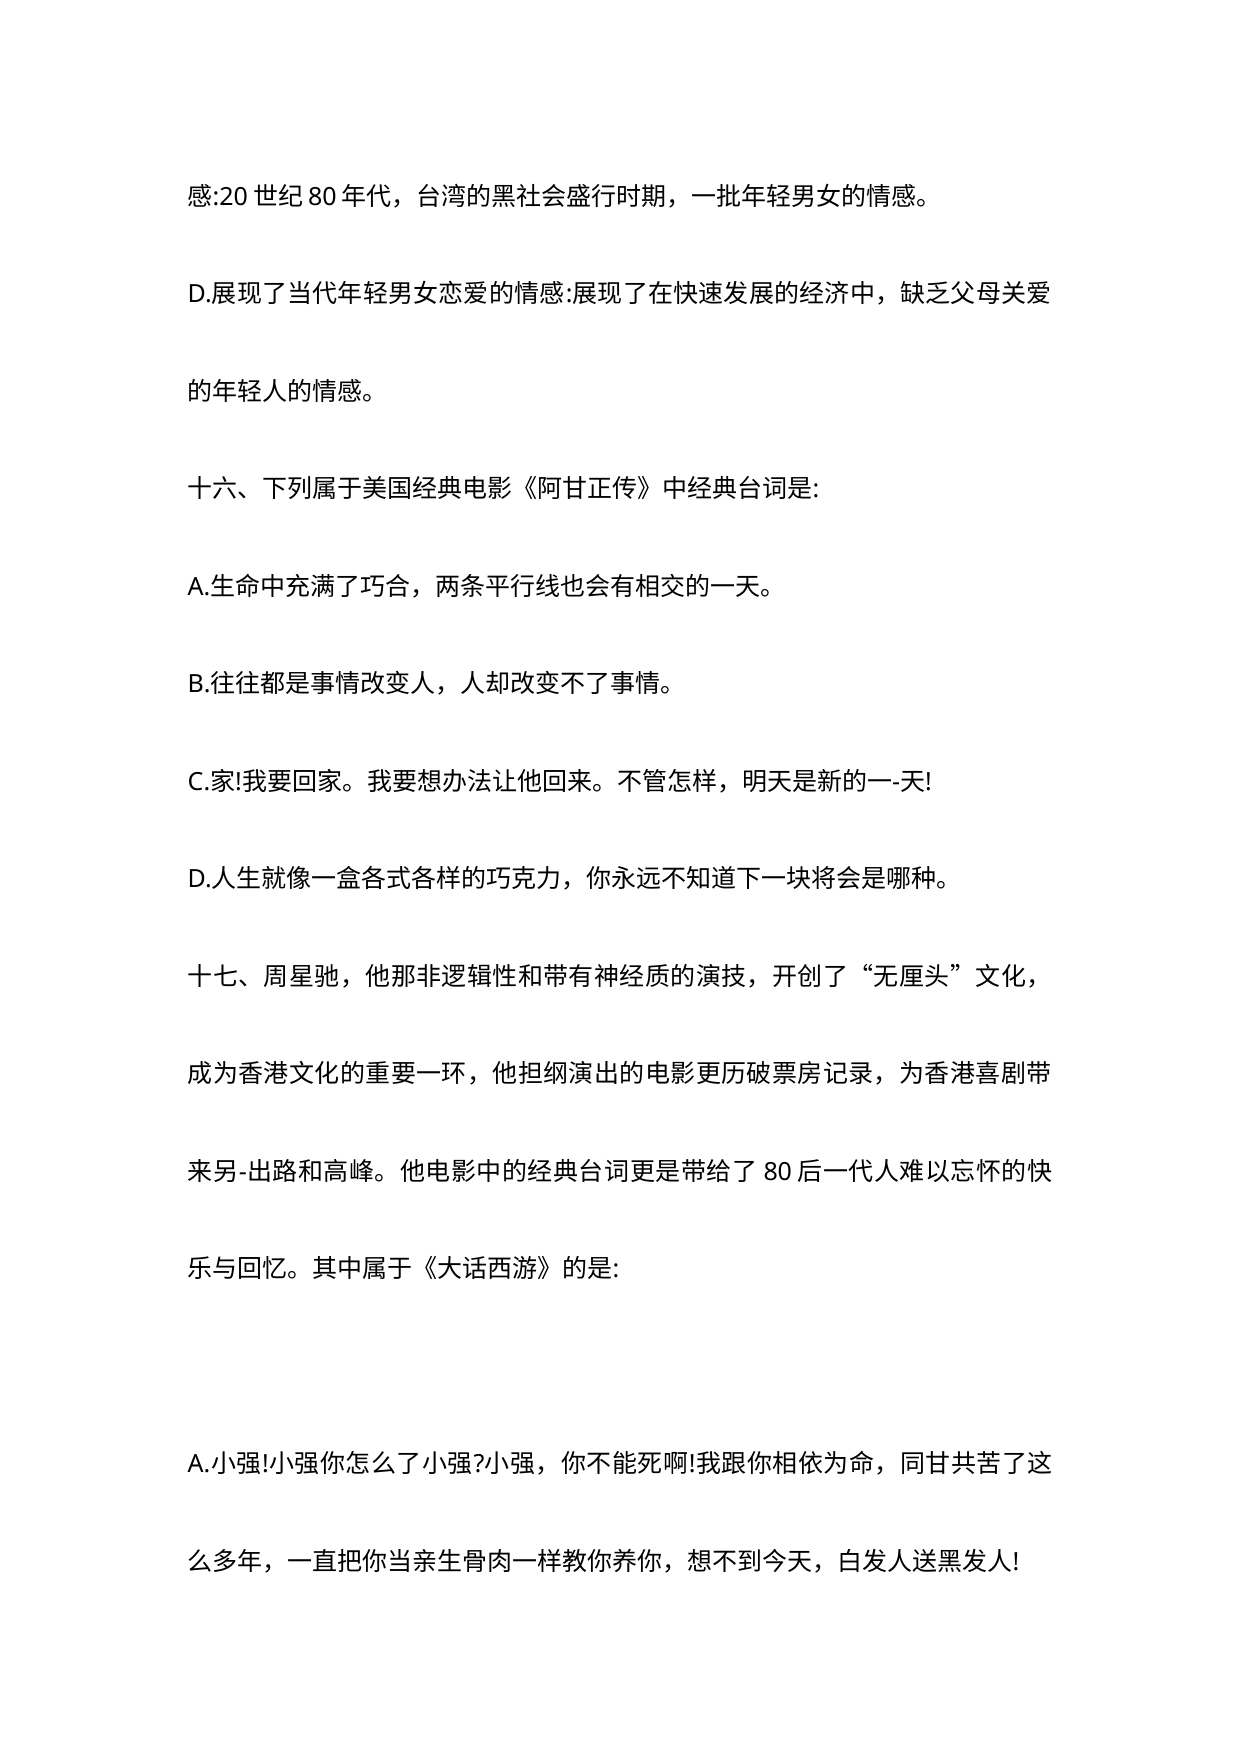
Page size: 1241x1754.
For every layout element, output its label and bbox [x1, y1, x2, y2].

list [187, 162, 1053, 1592]
